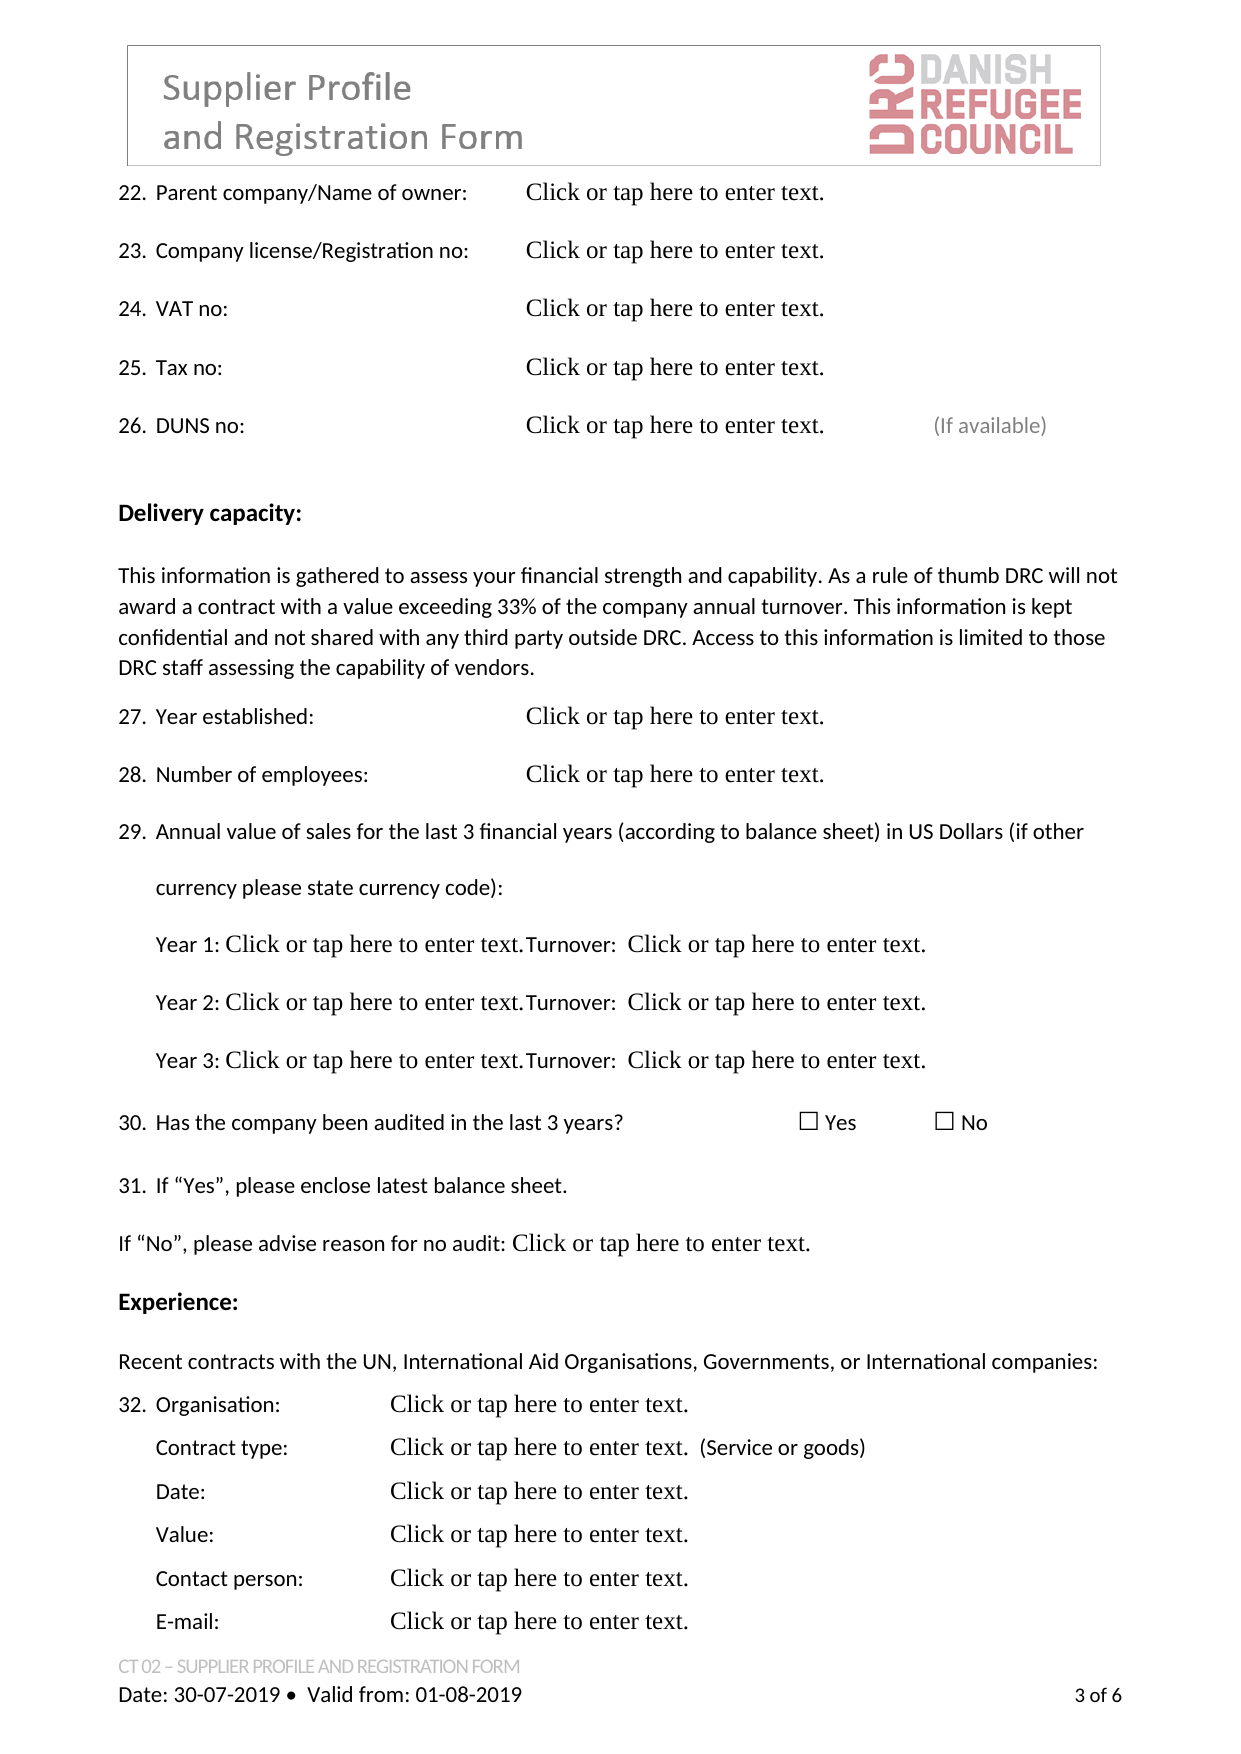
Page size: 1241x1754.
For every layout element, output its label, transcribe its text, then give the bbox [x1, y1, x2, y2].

text Experience: [118, 1286, 1122, 1316]
text Contact person: [118, 1563, 1122, 1592]
text E-mail: [118, 1606, 1122, 1636]
text If “No”, please advise reason for no audit: [118, 1228, 1122, 1257]
text Contract type: (Service or goods) [118, 1432, 1122, 1461]
list VAT no: [118, 293, 1122, 322]
text Delivery capacity: [118, 497, 1122, 527]
list Company license/Registration no: [118, 235, 1122, 264]
list Annual value of sales for the last 3 financial years (according to balance sheet) in US Dollars (if other currency please state currency code): [118, 817, 1122, 901]
list Has the company been audited in the last 3 years? Yes No [118, 1103, 1122, 1137]
text Recent contracts with the UN, International Aid Organisations, Governments, or International companies: [118, 1347, 1122, 1375]
text This information is gathered to assess your financial strength and capability. As a rule of thumb DRC will not award a contract with a value exceeding 33% of the company annual turnover. This information is kept confidential and not shared with any third party outside DRC. Access to this information is limited to those DRC staff assessing the capability of vendors. [118, 561, 1122, 681]
list If “Yes”, please enclose latest balance sheet. [118, 1172, 1122, 1199]
list Number of employees: [118, 759, 1122, 788]
list Year established: [118, 701, 1122, 730]
list Parent company/Name of owner: [118, 177, 1122, 206]
list Tax no: [118, 352, 1122, 381]
list Organisation: [118, 1389, 1122, 1418]
text Value: [118, 1519, 1122, 1548]
text Year 1: Turnover: [156, 929, 1122, 958]
list DUNS no: (If available) [118, 410, 1122, 439]
text Year 3: Turnover: [156, 1045, 1122, 1074]
text Year 2: Turnover: [156, 987, 1122, 1016]
picture [118, 37, 1111, 171]
text Date: [118, 1476, 1122, 1505]
